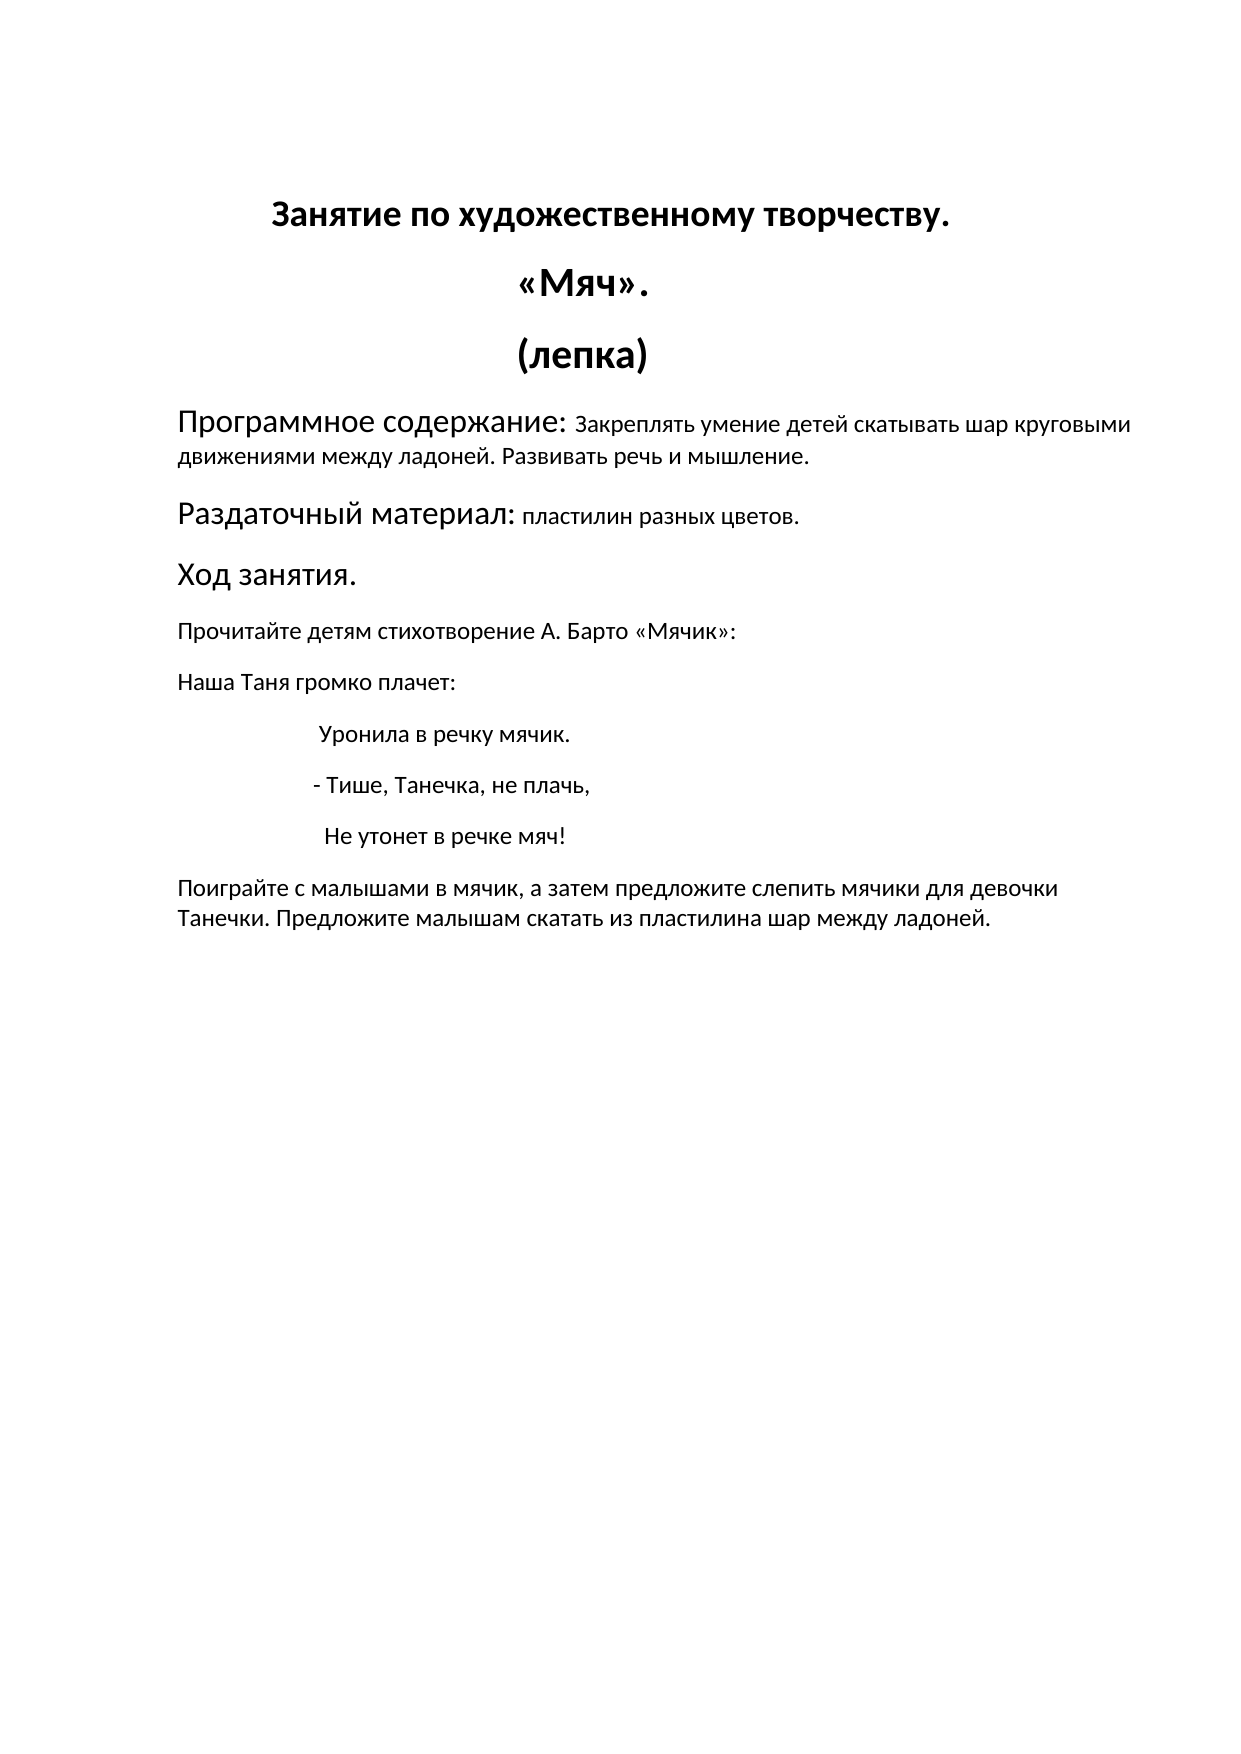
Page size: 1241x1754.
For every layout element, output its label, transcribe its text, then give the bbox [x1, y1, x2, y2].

text Занятие по художественному творчеству. [177, 190, 1152, 236]
text Не утонет в речке мяч! [177, 820, 1152, 851]
text (лепка) [177, 328, 1152, 379]
text Раздаточный материал: пластилин разных цветов. [177, 492, 1152, 533]
text Ход занятия. [177, 553, 1152, 594]
text Наша Таня громко плачет: [177, 666, 1152, 697]
text - Тише, Танечка, не плачь, [177, 769, 1152, 799]
text Поиграйте с малышами в мячик, а затем предложите слепить мячики для девочки Танечки. Предложите малышам скатать из пластилина шар между ладоней. [177, 872, 1152, 933]
text Прочитайте детям стихотворение А. Барто «Мячик»: [177, 615, 1152, 646]
text Программное содержание: Закреплять умение детей скатывать шар круговыми движениями между ладоней. Развивать речь и мышление. [177, 400, 1152, 471]
text «Мяч». [177, 256, 1152, 307]
text Уронила в речку мячик. [177, 718, 1152, 748]
